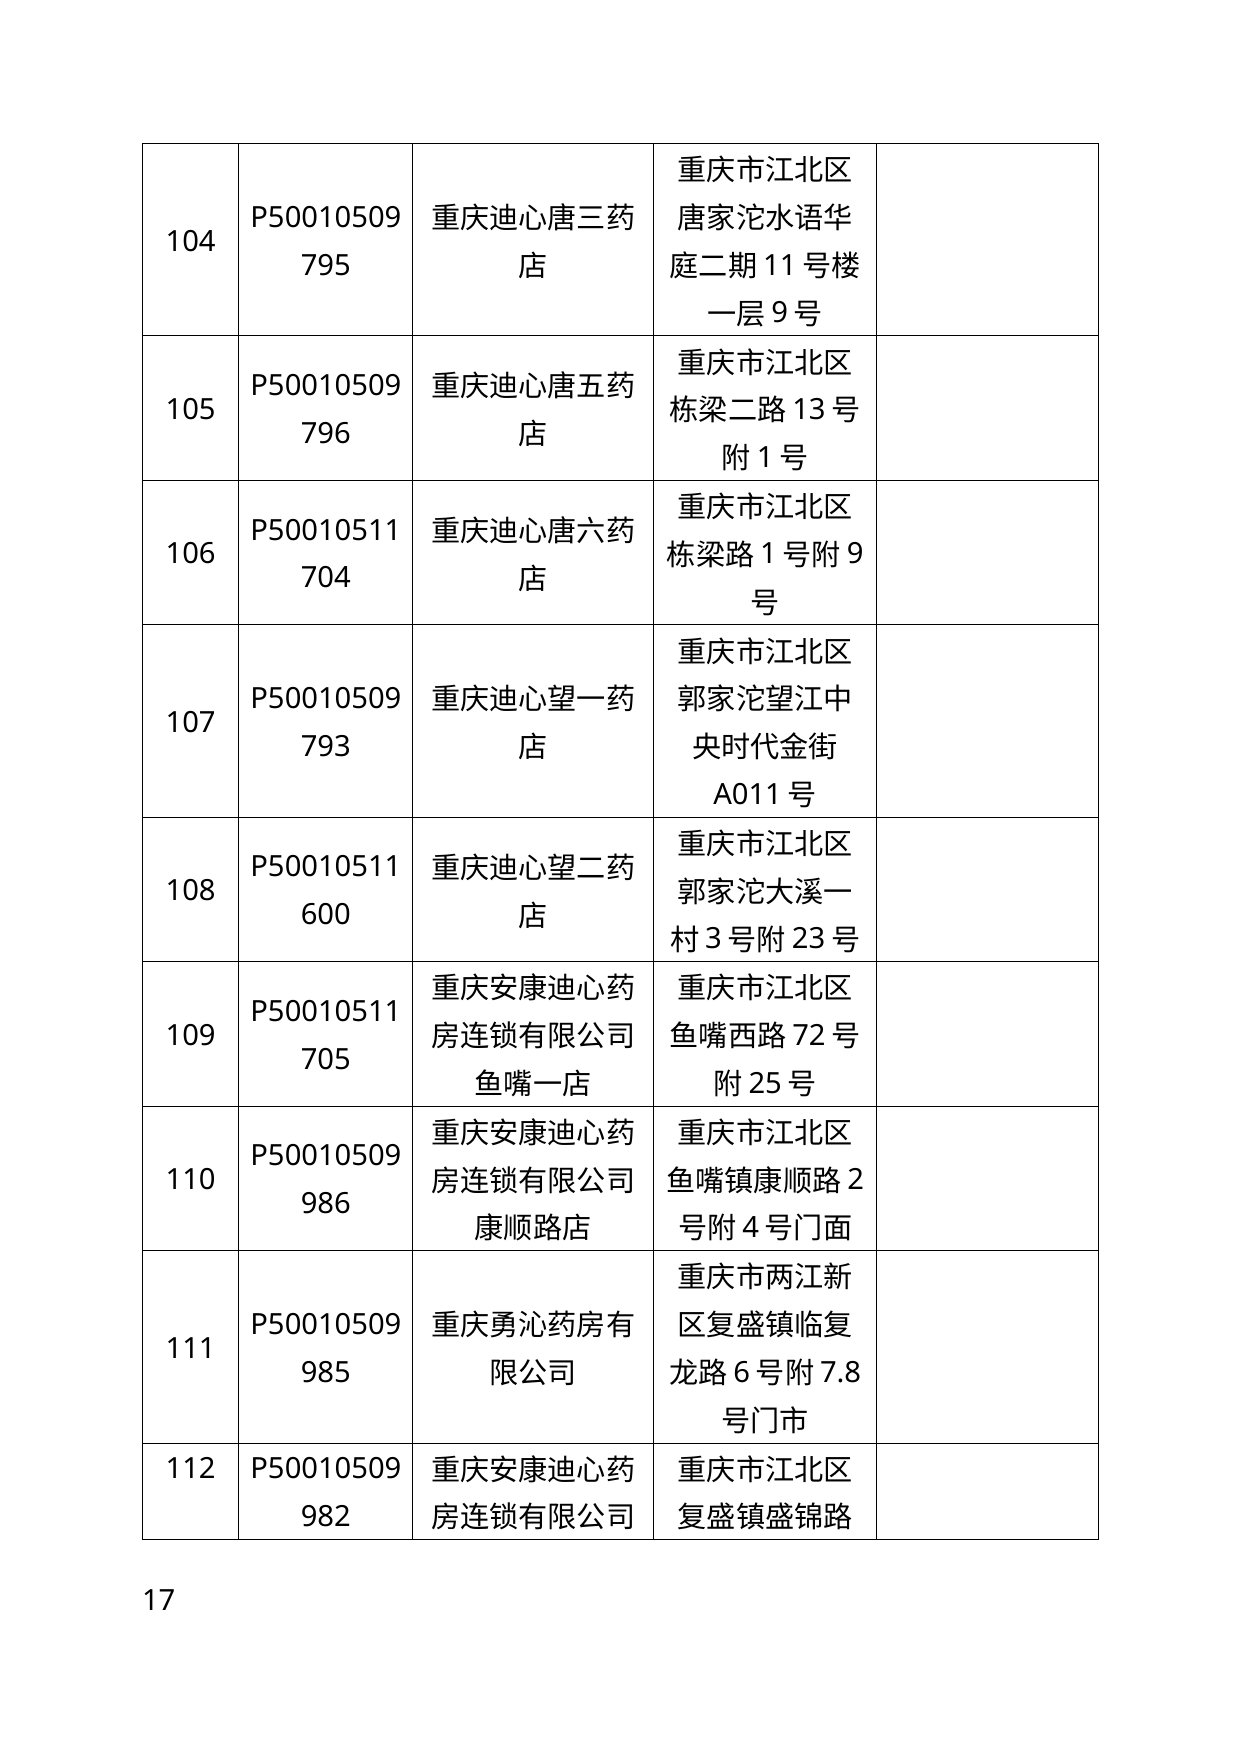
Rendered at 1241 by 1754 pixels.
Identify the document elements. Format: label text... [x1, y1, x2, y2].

table_cell 重庆安康迪心药房连锁有限公司复盛二店 [413, 1444, 653, 1539]
table_cell 重庆市江北区鱼嘴镇康顺路2号附4号门面 [654, 1107, 876, 1250]
table_cell [877, 481, 1098, 624]
table_cell 110 [143, 1107, 238, 1250]
table_cell 112 [143, 1444, 238, 1539]
table_cell 重庆迪心唐六药店 [413, 481, 653, 624]
table_cell [877, 625, 1098, 817]
table_cell 重庆迪心唐三药店 [413, 144, 653, 335]
table_cell 111 [143, 1251, 238, 1442]
table_cell 重庆市江北区栋梁二路13号附1号 [654, 336, 876, 480]
table_cell [877, 144, 1098, 335]
table_cell [877, 1251, 1098, 1442]
table_cell P50010509796 [239, 336, 412, 480]
table_cell 重庆市江北区郭家沱大溪一村3号附23号 [654, 818, 876, 961]
table_cell P50010509795 [239, 144, 412, 335]
table_cell P50010511705 [239, 962, 412, 1106]
table_cell [877, 1444, 1098, 1539]
table_cell 重庆市江北区栋梁路1号附9号 [654, 481, 876, 624]
table_cell 重庆安康迪心药房连锁有限公司鱼嘴一店 [413, 962, 653, 1106]
table_cell 107 [143, 625, 238, 817]
table_cell P50010509986 [239, 1107, 412, 1250]
table_cell P50010511704 [239, 481, 412, 624]
table_cell 重庆市江北区鱼嘴西路72号附25号 [654, 962, 876, 1106]
table_cell 重庆市江北区唐家沱水语华庭二期11号楼一层9号 [654, 144, 876, 335]
table_cell P50010509985 [239, 1251, 412, 1442]
table_cell [877, 1107, 1098, 1250]
table_cell 重庆迪心望二药店 [413, 818, 653, 961]
table_cell 重庆市两江新区复盛镇临复龙路6号附7.8号门市 [654, 1251, 876, 1442]
table_cell 重庆迪心唐五药店 [413, 336, 653, 480]
table_cell 108 [143, 818, 238, 961]
table_cell 重庆安康迪心药房连锁有限公司康顺路店 [413, 1107, 653, 1250]
table_cell 109 [143, 962, 238, 1106]
table_cell [877, 336, 1098, 480]
table_cell [877, 962, 1098, 1106]
table_cell P50010511600 [239, 818, 412, 961]
table_cell 106 [143, 481, 238, 624]
table_cell [877, 818, 1098, 961]
table_cell 重庆勇沁药房有限公司 [413, 1251, 653, 1442]
table_cell 重庆迪心望一药店 [413, 625, 653, 817]
table_cell P50010509982 [239, 1444, 412, 1539]
table_cell P50010509793 [239, 625, 412, 817]
table_cell 105 [143, 336, 238, 480]
table_cell 重庆市江北区郭家沱望江中央时代金街A011号 [654, 625, 876, 817]
table_cell 104 [143, 144, 238, 335]
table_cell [654, 1444, 876, 1539]
